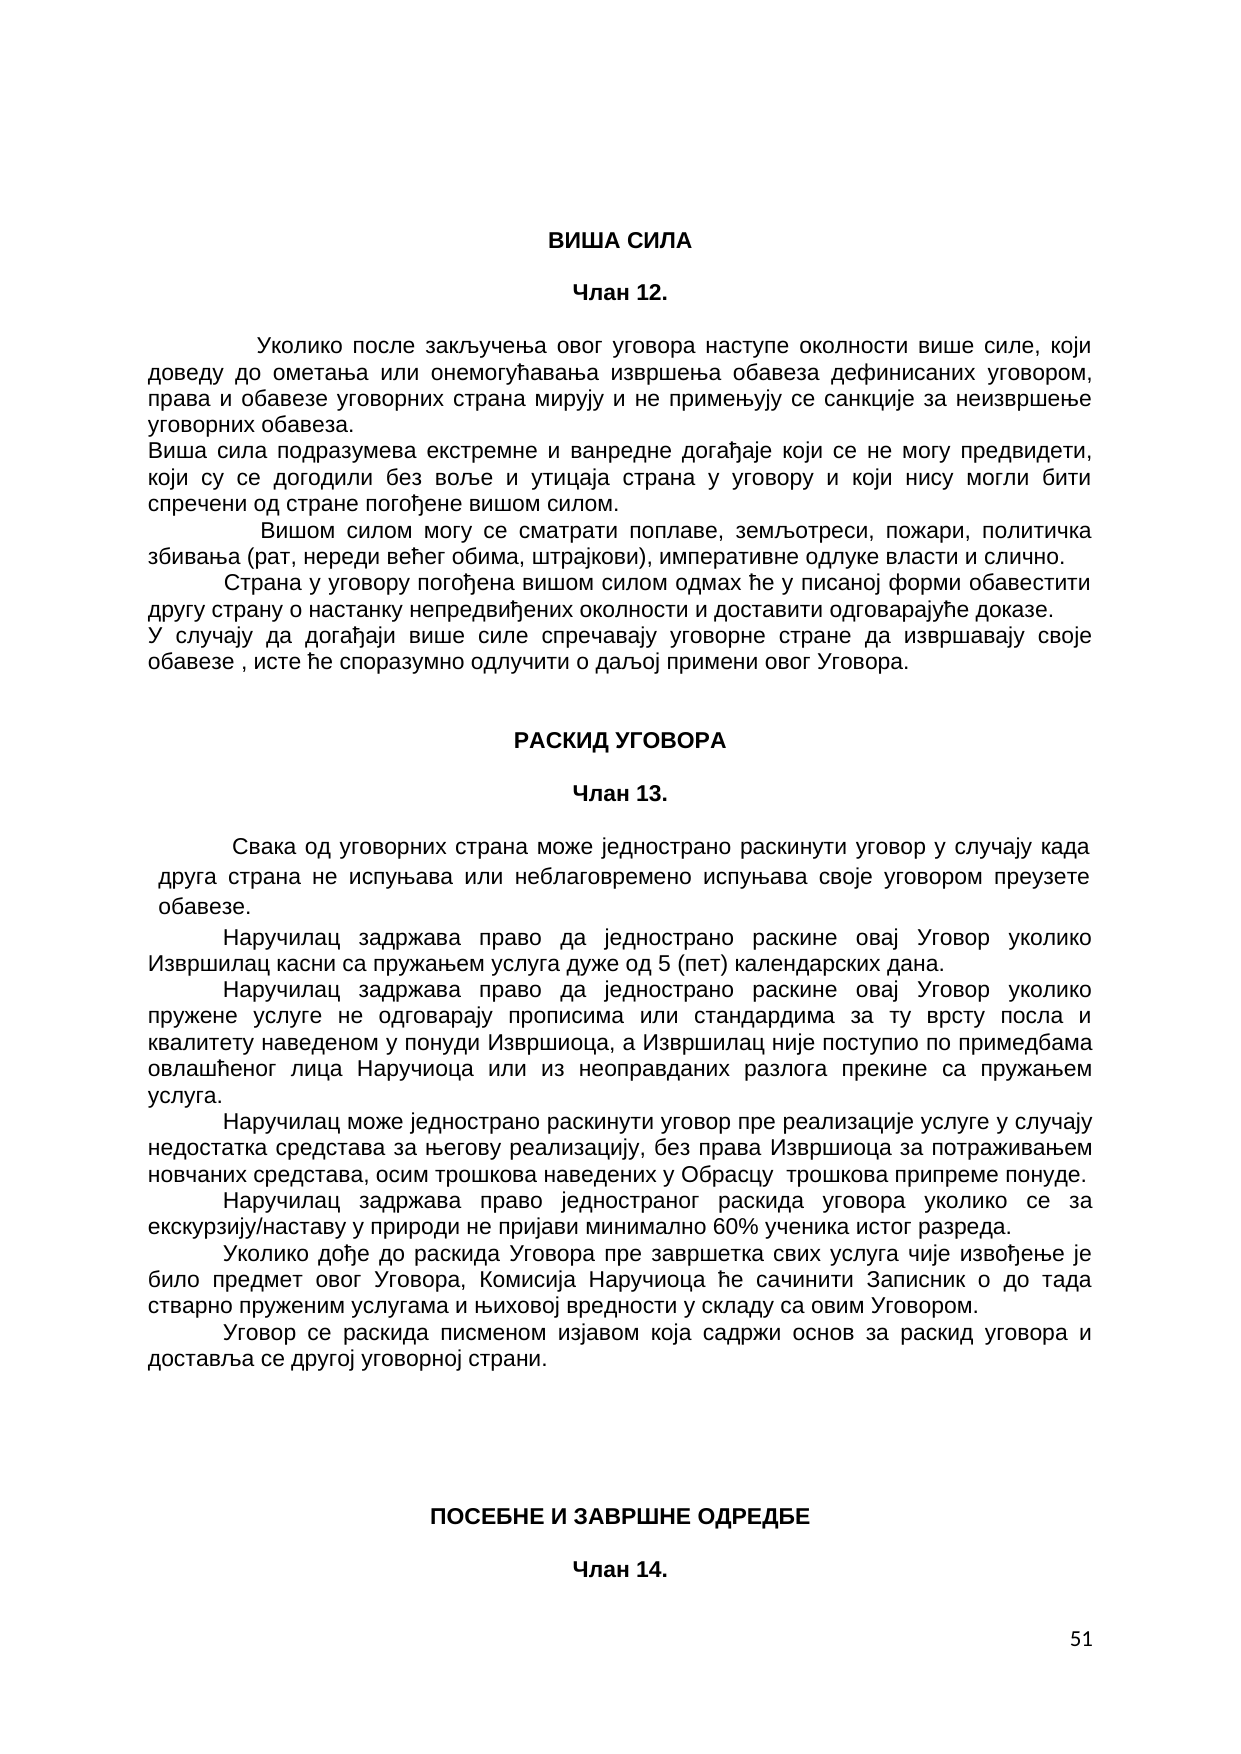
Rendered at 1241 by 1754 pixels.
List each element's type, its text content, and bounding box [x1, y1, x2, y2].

text Уколико дође до раскида Уговора пре завршетка свих услуга чије извођење је било предмет овог Уговора, Комисија Наручиоца ће сачинити Записник о до тада стварно пруженим услугама и њиховој вредности у складу са овим Уговором. [148, 1240, 1093, 1319]
text Члан 12. [148, 279, 1093, 306]
text Виша сила подразумева екстремне и ванредне догађаје који се не могу предвидети, који су се догодили без воље и утицаја страна у уговору и који нису могли бити спречени од стране погођене вишом силом. [148, 437, 1093, 517]
text Уколико после закључења овог уговора наступе околности више силе, који доведу до ометања или онемогућавања извршења обавеза дефинисаних уговором, права и обавезе уговорних страна мирују и не примењују се санкције за неизвршење уговорних обавеза. [148, 332, 1093, 437]
text Вишом силом могу се сматрати поплаве, земљотреси, пожари, политичка збивања (рат, нереди већег обима, штрајкови), императивне одлуке власти и слично. [148, 517, 1093, 569]
text Наручилац задржава право да једнострано раскине овај Уговор уколико пружене услуге не одговарају прописима или стандардима за ту врсту посла и квалитету наведеном у понуди Извршиоца, а Извршилац није поступио по примедбама овлашћеног лица Наручиоца или из неоправданих разлога прекине са пружањем услуга. [148, 976, 1093, 1108]
text Свака од уговорних страна може једнострано раскинути уговор у случају када друга страна не испуњава или неблаговремено испуњава своје уговором преузете обавезе. [158, 833, 1091, 919]
text Наручилац задржава право да једнострано раскине овај Уговор уколико Извршилац касни са пружањем услуга дуже од 5 (пет) календарских дана. [148, 923, 1093, 976]
text ВИША СИЛА [148, 227, 1093, 253]
text Члан 14. [148, 1556, 1093, 1582]
text Страна у уговору погођена вишом силом одмах ће у писаној форми обавестити другу страну о настанку непредвиђених околности и доставити одговарајуће доказе. [148, 569, 1093, 622]
text Уговор се раскида писменом изјавом која садржи основ за раскид уговора и доставља се другој уговорној страни. [148, 1319, 1093, 1371]
text ПОСЕБНЕ И ЗАВРШНЕ ОДРЕДБЕ [148, 1503, 1093, 1529]
text Наручилац може једнострано раскинути уговор пре реализације услуге у случају недостатка средстава за његову реализацију, без права Извршиоца за потраживањем новчаних средстава, осим трошкова наведених у Обрасцу трошкова припреме понуде. [148, 1108, 1093, 1187]
text Наручилац задржава право једностраног раскида уговора уколико се за екскурзију/наставу у природи не пријави минимално 60% ученика истог разреда. [148, 1187, 1093, 1240]
text РАСКИД УГОВОРА [148, 727, 1093, 754]
text У случају да догађаји више силе спречавају уговорне стране да извршавају своје обавезе , исте ће споразумно одлучити о даљој примени овог Уговора. [148, 622, 1093, 675]
text Члан 13. [148, 780, 1093, 806]
